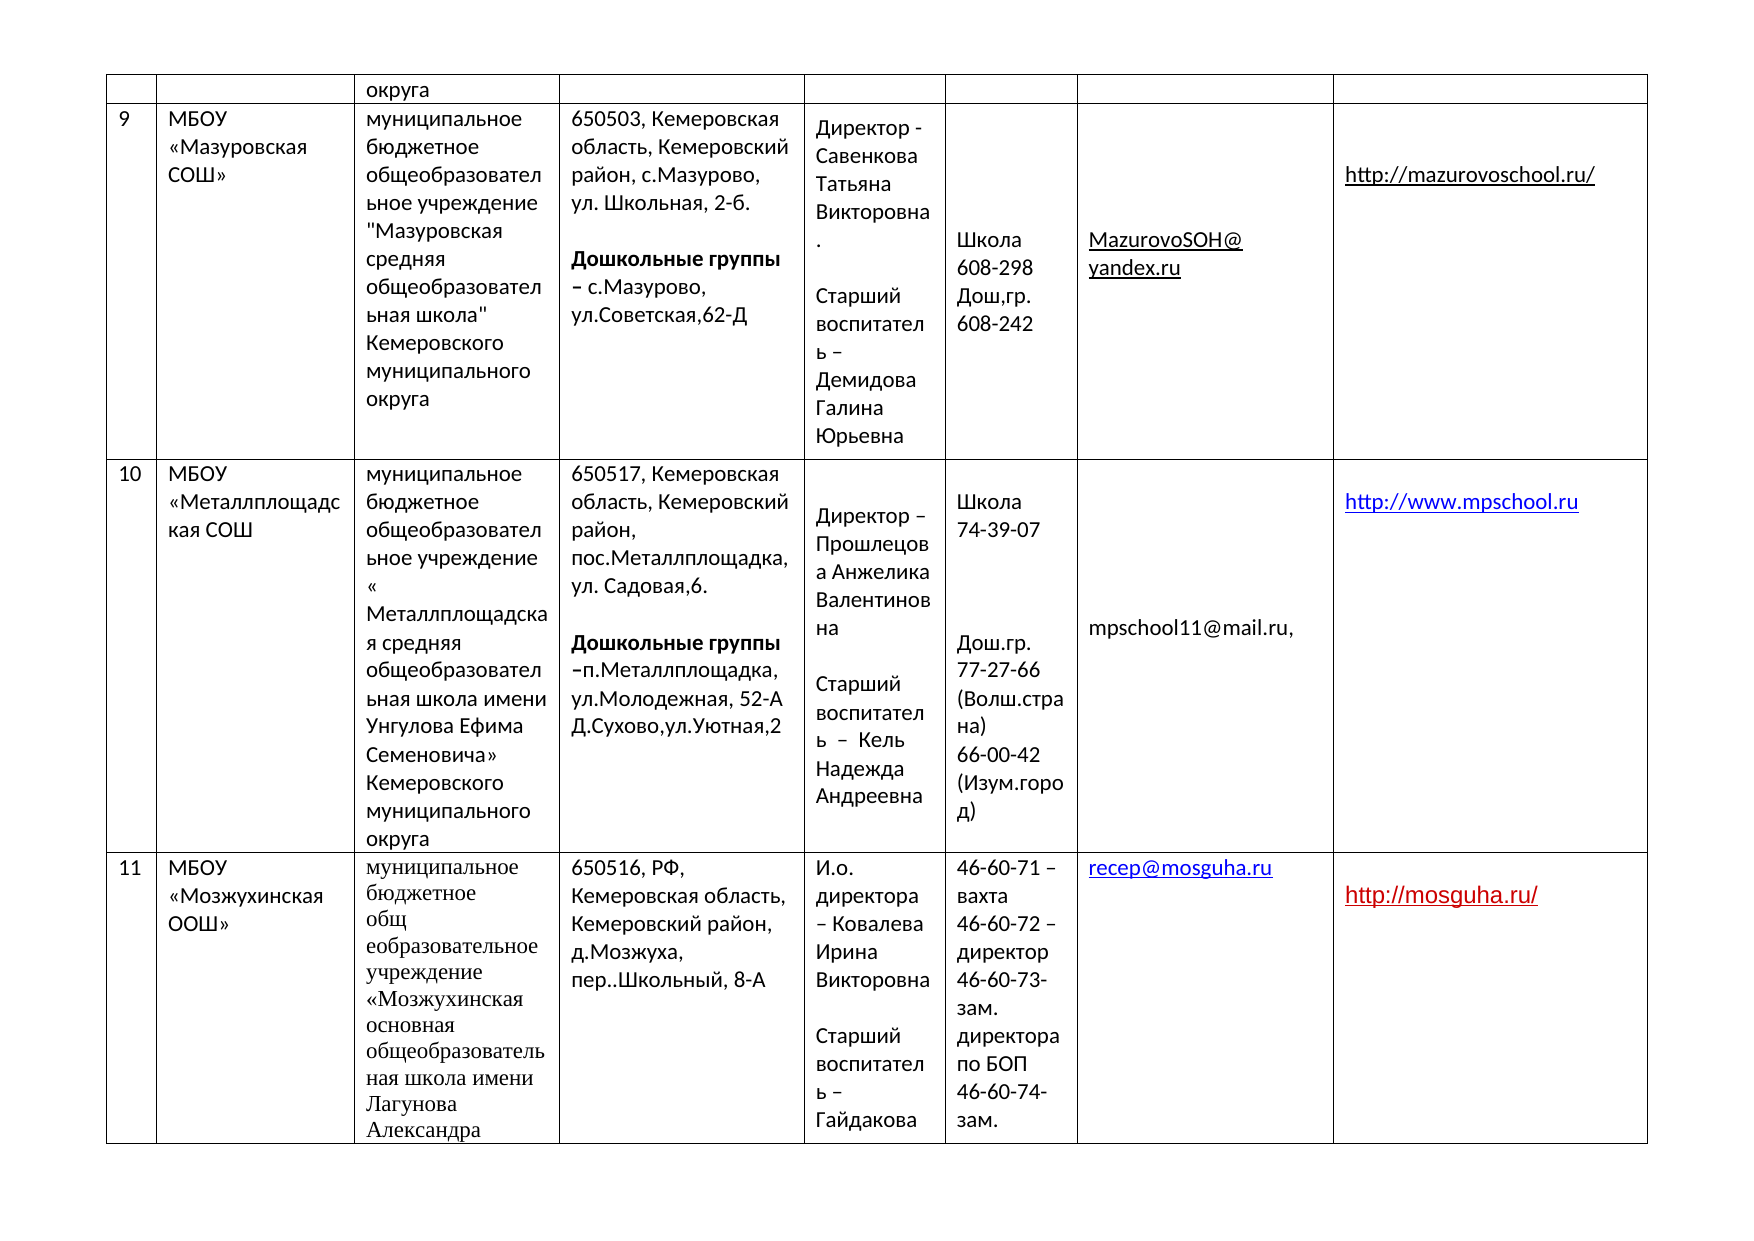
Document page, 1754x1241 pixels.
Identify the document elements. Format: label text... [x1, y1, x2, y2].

table_cell 9 [107, 104, 156, 458]
table_cell mpschool11@mail.ru, [1078, 460, 1333, 852]
table_cell MazurovoSOH@ yandex.ru [1078, 104, 1333, 458]
table_cell МБОУ «Металлплощадская СОШ [157, 460, 354, 852]
table_cell http://mosguha.ru/ [1334, 853, 1647, 1143]
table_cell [560, 75, 804, 103]
table_cell МБОУ «Мазуровская СОШ» [157, 104, 354, 458]
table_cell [355, 75, 559, 103]
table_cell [946, 853, 1077, 1143]
table_cell recep@mosguha.ru [1078, 853, 1333, 1143]
table_cell Директор - Савенкова Татьяна Викторовна. Старший воспитатель – Демидова Галина Юрьевна [805, 104, 945, 458]
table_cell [355, 853, 559, 1143]
table_cell 650503, Кемеровская область, Кемеровский район, с.Мазурово, ул. Школьная, 2-б. Дошкольные группы – с.Мазурово, ул.Советская,62-Д [560, 104, 804, 458]
table_cell муниципальное бюджетное общеобразовательное учреждение "Мазуровская средняя общеобразовательная школа" Кемеровского муниципального округа [355, 104, 559, 458]
table_cell http://www.mpschool.ru [1334, 460, 1647, 852]
table_cell Директор – Прошлецова Анжелика Валентиновна Старший воспитатель – Кель Надежда Андреевна [805, 460, 945, 852]
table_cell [560, 853, 804, 1143]
table_cell 11 [107, 853, 156, 1143]
table_cell http://mazurovoschool.ru/ [1334, 104, 1647, 458]
table_cell Школа 608-298 Дош,гр. 608-242 [946, 104, 1077, 458]
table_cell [805, 853, 945, 1143]
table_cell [1078, 75, 1333, 103]
table_cell муниципальное бюджетное общеобразовательное учреждение «Металлплощадская средняя общеобразовательная школа имени Унгулова Ефима Семеновича» Кемеровского муниципального округа [355, 460, 559, 852]
table_cell 650517, Кемеровская область, Кемеровский район, пос.Металлплощадка, ул. Садовая,6. Дошкольные группы –п.Металлплощадка, ул.Молодежная, 52-А Д.Сухово,ул.Уютная,2 [560, 460, 804, 852]
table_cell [805, 75, 945, 103]
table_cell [157, 853, 354, 1143]
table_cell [157, 75, 354, 103]
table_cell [1334, 75, 1647, 103]
table_cell Школа 74-39-07 Дош.гр. 77-27-66 (Волш.страна) 66-00-42 (Изум.город) [946, 460, 1077, 852]
table_cell 10 [107, 460, 156, 852]
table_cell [946, 75, 1077, 103]
table_cell 8 [107, 75, 156, 103]
